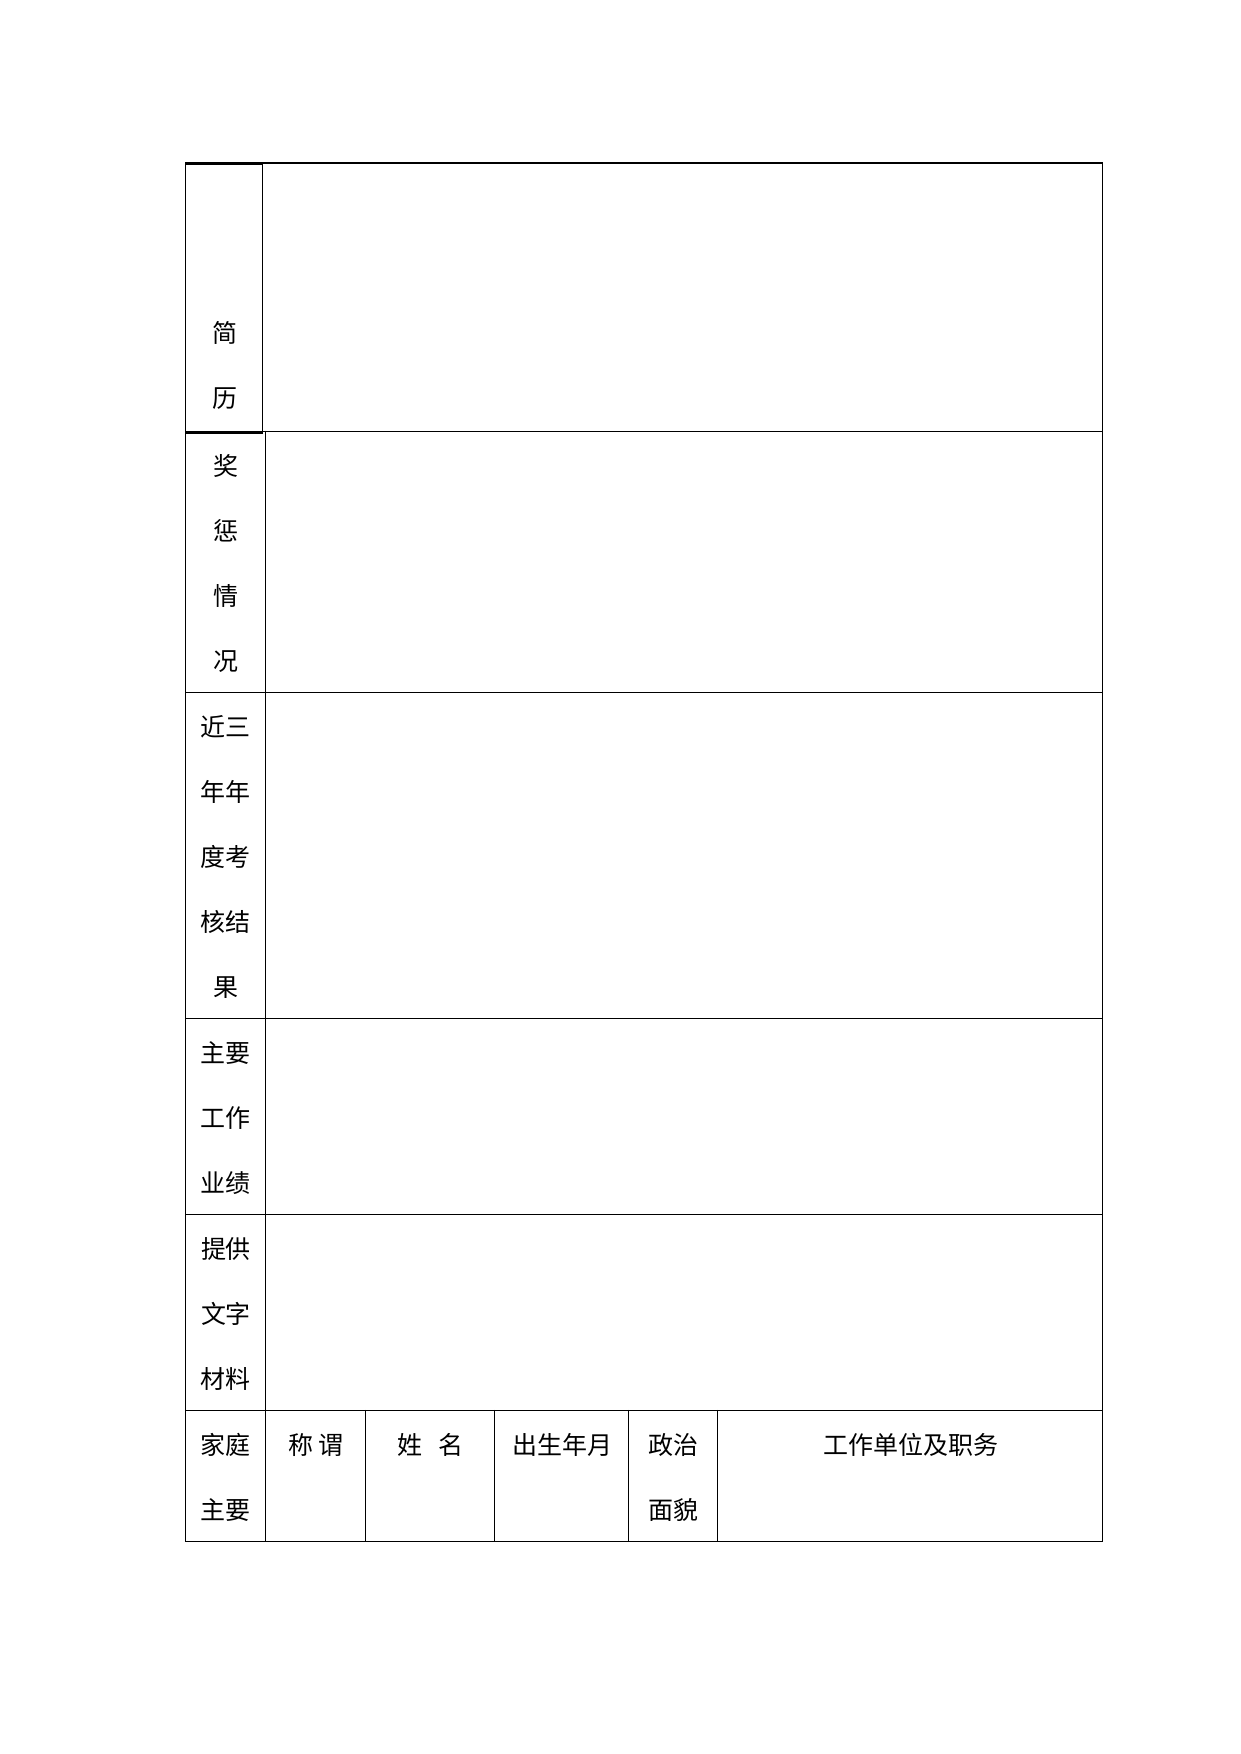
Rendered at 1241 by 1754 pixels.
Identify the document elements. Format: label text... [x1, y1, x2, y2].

table_cell [266, 1019, 1102, 1214]
table_cell [266, 693, 1102, 1018]
table_cell 家庭 主要 成员 及重 要社 会关 系 [186, 1411, 265, 1541]
table_cell 提供文字材料 [186, 1215, 265, 1410]
table_cell 主要 工作 业绩 [186, 1019, 265, 1214]
table_cell [266, 432, 1102, 692]
table_cell 称 谓 [266, 1411, 365, 1541]
table_cell 政治面貌 [629, 1411, 717, 1541]
table_cell 奖 惩 情 况 [186, 432, 265, 692]
table_cell 工作单位及职务 [718, 1411, 1102, 1541]
table_cell 近三年年度考核结果 [186, 693, 265, 1018]
table_cell 出生年月 [495, 1411, 628, 1541]
table_cell 姓 名 [366, 1411, 494, 1541]
table_cell [266, 1215, 1102, 1410]
